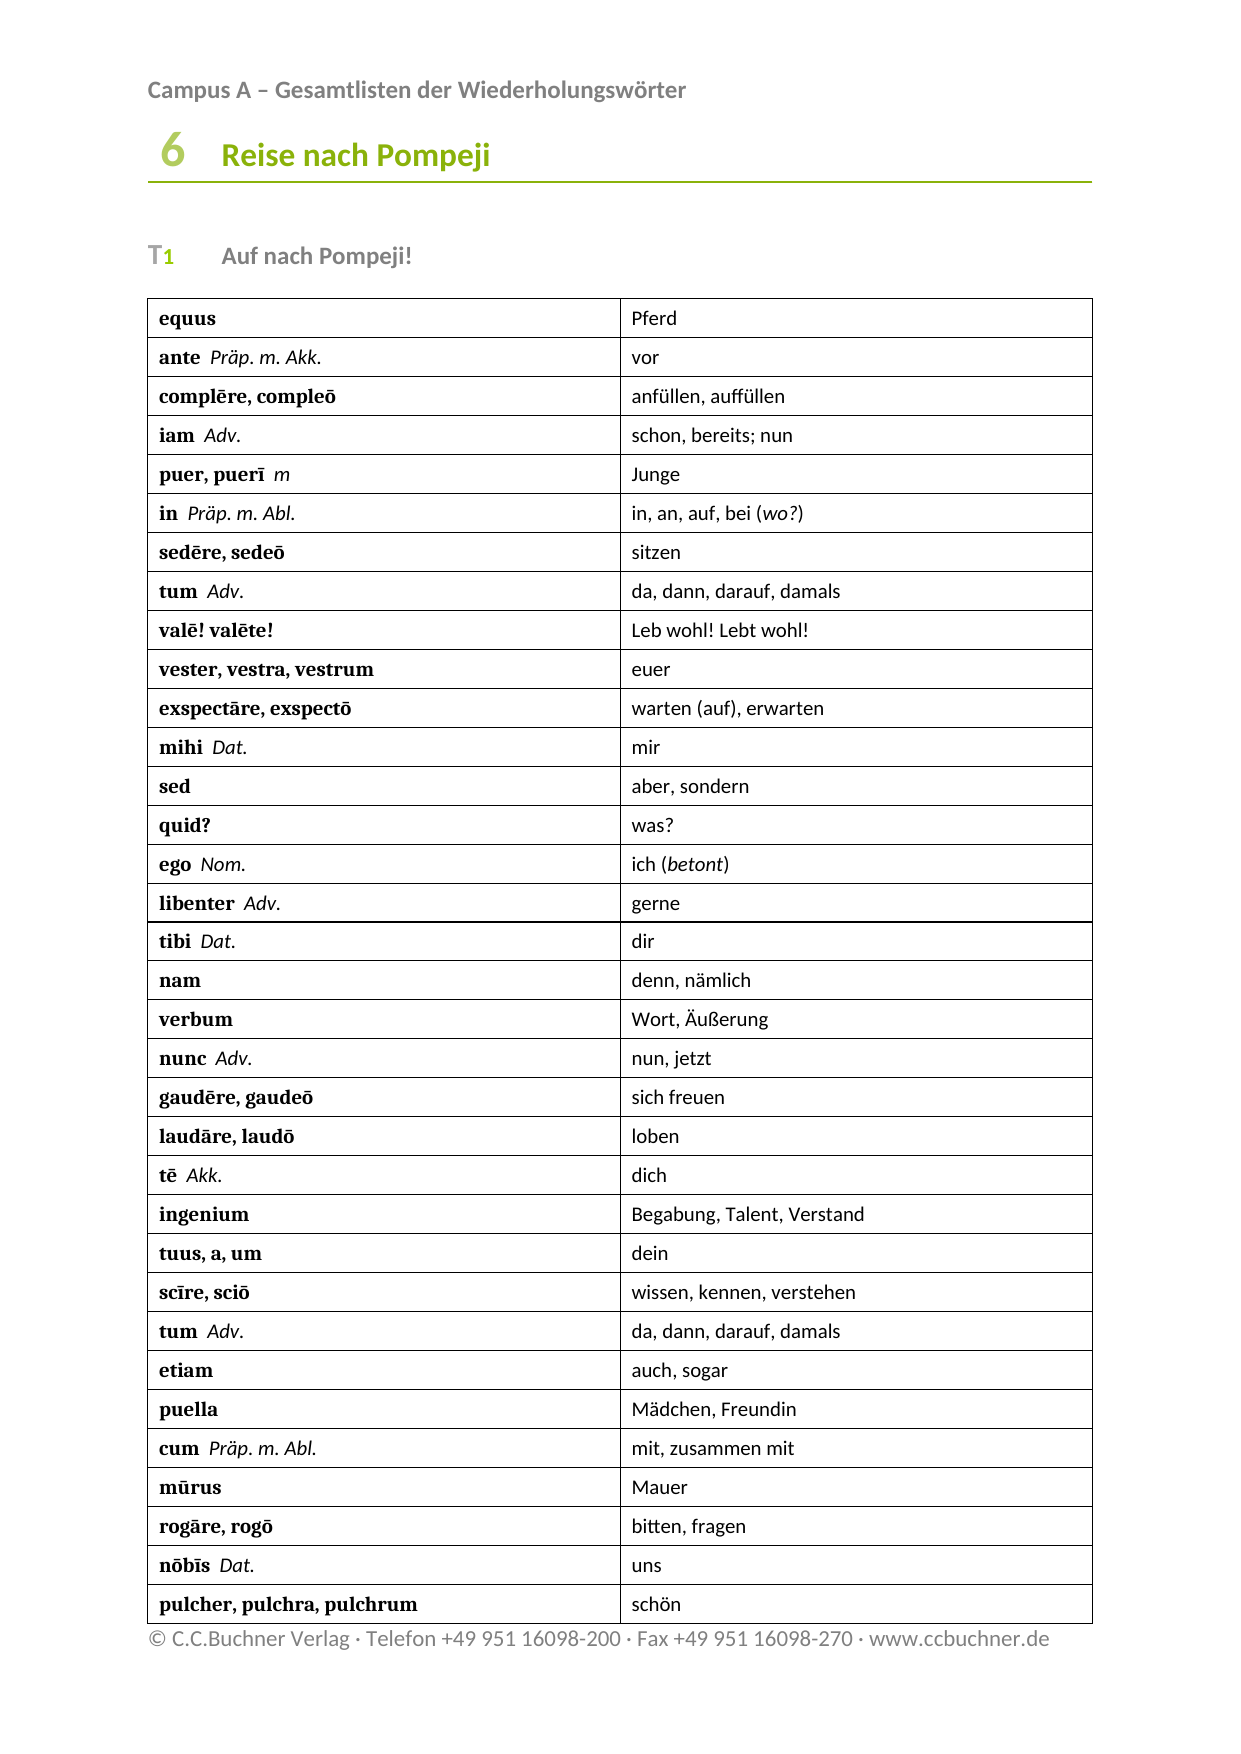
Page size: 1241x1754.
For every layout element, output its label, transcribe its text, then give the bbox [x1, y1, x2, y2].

table_cell pulcher, pulchra, pulchrum [148, 1585, 620, 1623]
table_cell complēre, compleō [148, 377, 620, 415]
table_cell wissen, kennen, verstehen [621, 1273, 1092, 1311]
table_cell ego Nom. [148, 845, 620, 882]
table_cell quid? [148, 806, 620, 843]
table_cell sich freuen [621, 1078, 1092, 1116]
table_cell bitten, fragen [621, 1507, 1092, 1545]
table_cell schön [621, 1585, 1092, 1623]
table_header equus [148, 299, 620, 337]
table_cell libenter Adv. [148, 884, 620, 921]
text 6 Reise nach Pompeji [148, 118, 1092, 181]
table_cell vor [621, 338, 1092, 376]
table_cell ich (betont) [621, 845, 1092, 882]
table_cell Wort, Äußerung [621, 1000, 1092, 1038]
table_cell exspectāre, exspectō [148, 689, 620, 727]
table_cell ingenium [148, 1195, 620, 1233]
table_cell loben [621, 1117, 1092, 1155]
table_cell da, dann, darauf, damals [621, 1312, 1092, 1350]
table_cell in, an, auf, bei (wo?) [621, 494, 1092, 532]
table_cell was? [621, 806, 1092, 843]
table_cell dein [621, 1234, 1092, 1272]
table_cell laudāre, laudō [148, 1117, 620, 1155]
table_cell tuus, a, um [148, 1234, 620, 1272]
table_cell puella [148, 1390, 620, 1428]
table_cell iam Adv. [148, 416, 620, 454]
table_cell etiam [148, 1351, 620, 1389]
table_cell tum Adv. [148, 1312, 620, 1350]
table_cell gerne [621, 884, 1092, 921]
table_header Pferd [621, 299, 1092, 337]
table_cell Mädchen, Freundin [621, 1390, 1092, 1428]
table_cell gaudēre, gaudeō [148, 1078, 620, 1116]
table_cell valē! valēte! [148, 611, 620, 649]
table_cell nam [148, 961, 620, 999]
table_cell warten (auf), erwarten [621, 689, 1092, 727]
table_cell Junge [621, 455, 1092, 493]
table_cell verbum [148, 1000, 620, 1038]
table_cell ante Präp. m. Akk. [148, 338, 620, 376]
table_cell tibi Dat. [148, 923, 620, 960]
table_cell Begabung, Talent, Verstand [621, 1195, 1092, 1233]
table_cell dir [621, 923, 1092, 960]
table_cell nunc Adv. [148, 1039, 620, 1077]
table_cell mūrus [148, 1468, 620, 1506]
table_cell puer, puerī m [148, 455, 620, 493]
table_cell uns [621, 1546, 1092, 1584]
table_cell mit, zusammen mit [621, 1429, 1092, 1467]
table_cell dich [621, 1156, 1092, 1194]
table_cell aber, sondern [621, 767, 1092, 804]
table_cell Mauer [621, 1468, 1092, 1506]
table_cell Leb wohl! Lebt wohl! [621, 611, 1092, 649]
table_cell anfüllen, auffüllen [621, 377, 1092, 415]
table_cell euer [621, 650, 1092, 688]
table_cell schon, bereits; nun [621, 416, 1092, 454]
table_cell rogāre, rogō [148, 1507, 620, 1545]
table_cell tum Adv. [148, 572, 620, 610]
table_cell vester, vestra, vestrum [148, 650, 620, 688]
table_cell tē Akk. [148, 1156, 620, 1194]
table_cell auch, sogar [621, 1351, 1092, 1389]
table_cell in Präp. m. Abl. [148, 494, 620, 532]
table_cell sedēre, sedeō [148, 533, 620, 571]
table_cell nōbīs Dat. [148, 1546, 620, 1584]
table_cell sitzen [621, 533, 1092, 571]
table_cell sed [148, 767, 620, 804]
table_cell da, dann, darauf, damals [621, 572, 1092, 610]
table_cell cum Präp. m. Abl. [148, 1429, 620, 1467]
table_cell scīre, sciō [148, 1273, 620, 1311]
table_cell denn, nämlich [621, 961, 1092, 999]
table_cell mihi Dat. [148, 728, 620, 766]
table_cell nun, jetzt [621, 1039, 1092, 1077]
table_cell mir [621, 728, 1092, 766]
text T1 Auf nach Pompeji! [148, 236, 1092, 272]
